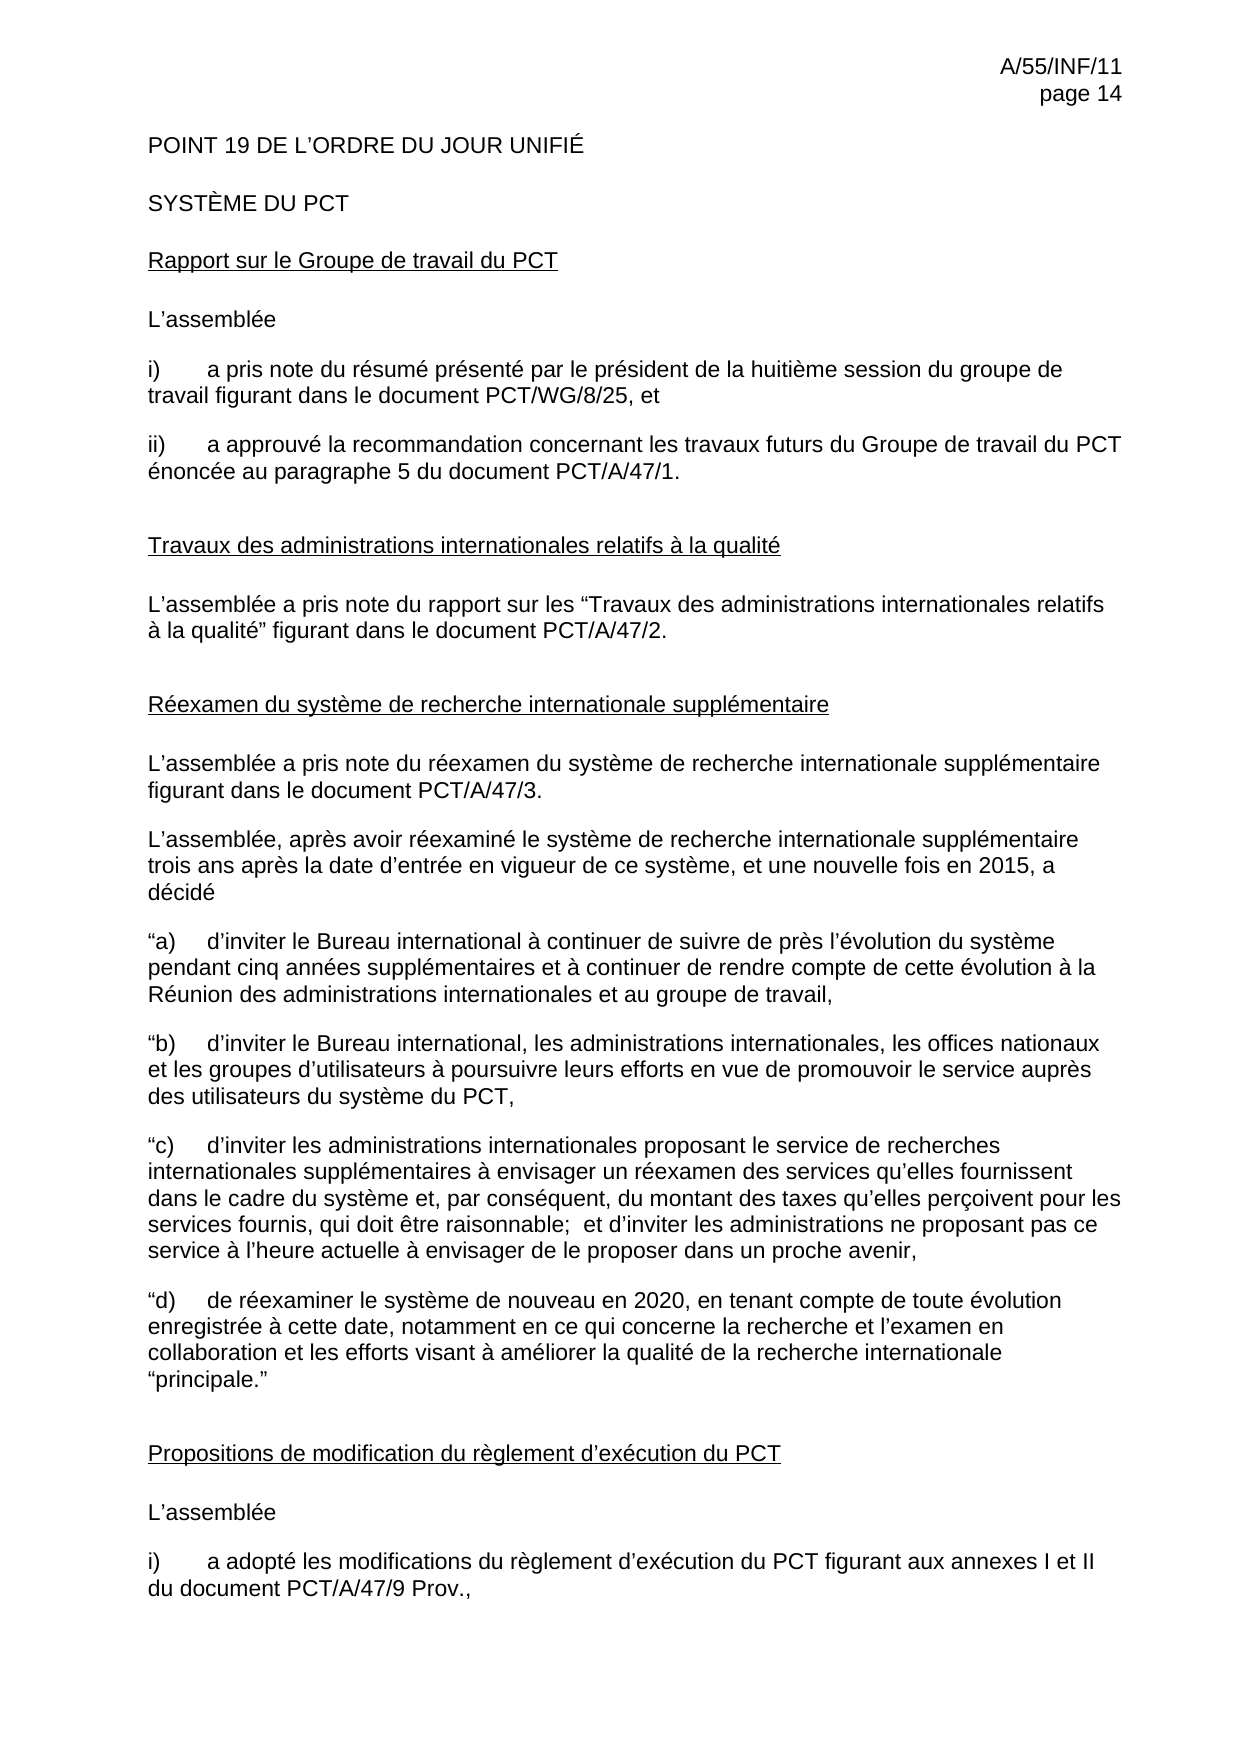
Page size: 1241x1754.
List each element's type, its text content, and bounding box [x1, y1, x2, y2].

list L’assemblée, après avoir réexaminé le système de recherche internationale supplémentaire trois ans après la date d’entrée en vigueur de ce système, et une nouvelle fois en 2015, a décidé [148, 826, 1122, 905]
list i) a adopté les modifications du règlement d’exécution du PCT figurant aux annexes I et II du document PCT/A/47/9 Prov., [148, 1548, 1122, 1601]
subtitle Réexamen du système de recherche internationale supplémentaire [148, 691, 1122, 718]
list L’assemblée [148, 1499, 1122, 1525]
list “a) d’inviter le Bureau international à continuer de suivre de près l’évolution du système pendant cinq années supplémentaires et à continuer de rendre compte de cette évolution à la Réunion des administrations internationales et au groupe de travail, [148, 928, 1122, 1007]
list “d) de réexaminer le système de nouveau en 2020, en tenant compte de toute évolution enregistrée à cette date, notamment en ce qui concerne la recherche et l’examen en collaboration et les efforts visant à améliorer la qualité de la recherche internationale “principale.” [148, 1287, 1122, 1392]
subtitle Rapport sur le Groupe de travail du PCT [148, 247, 1122, 274]
subtitle Point 19 de l’ordre du jour unifié [148, 132, 1122, 158]
subtitle Travaux des administrations internationales relatifs à la qualité [148, 532, 1122, 558]
list L’assemblée a pris note du rapport sur les “Travaux des administrations internationales relatifs à la qualité” figurant dans le document PCT/A/47/2. [148, 591, 1122, 643]
subtitle Système du PCT [148, 190, 1122, 216]
subtitle Propositions de modification du règlement d’exécution du PCT [148, 1440, 1122, 1466]
list ii) a approuvé la recommandation concernant les travaux futurs du Groupe de travail du PCT énoncée au paragraphe 5 du document PCT/A/47/1. [148, 431, 1122, 484]
list i) a pris note du résumé présenté par le président de la huitième session du groupe de travail figurant dans le document PCT/WG/8/25, et [148, 356, 1122, 408]
list “b) d’inviter le Bureau international, les administrations internationales, les offices nationaux et les groupes d’utilisateurs à poursuivre leurs efforts en vue de promouvoir le service auprès des utilisateurs du système du PCT, [148, 1030, 1122, 1109]
list L’assemblée [148, 306, 1122, 333]
list L’assemblée a pris note du réexamen du système de recherche internationale supplémentaire figurant dans le document PCT/A/47/3. [148, 750, 1122, 803]
list “c) d’inviter les administrations internationales proposant le service de recherches internationales supplémentaires à envisager un réexamen des services qu’elles fournissent dans le cadre du système et, par conséquent, du montant des taxes qu’elles perçoivent pour les services fournis, qui doit être raisonnable; et d’inviter les administrations ne proposant pas ce service à l’heure actuelle à envisager de le proposer dans un proche avenir, [148, 1132, 1122, 1264]
